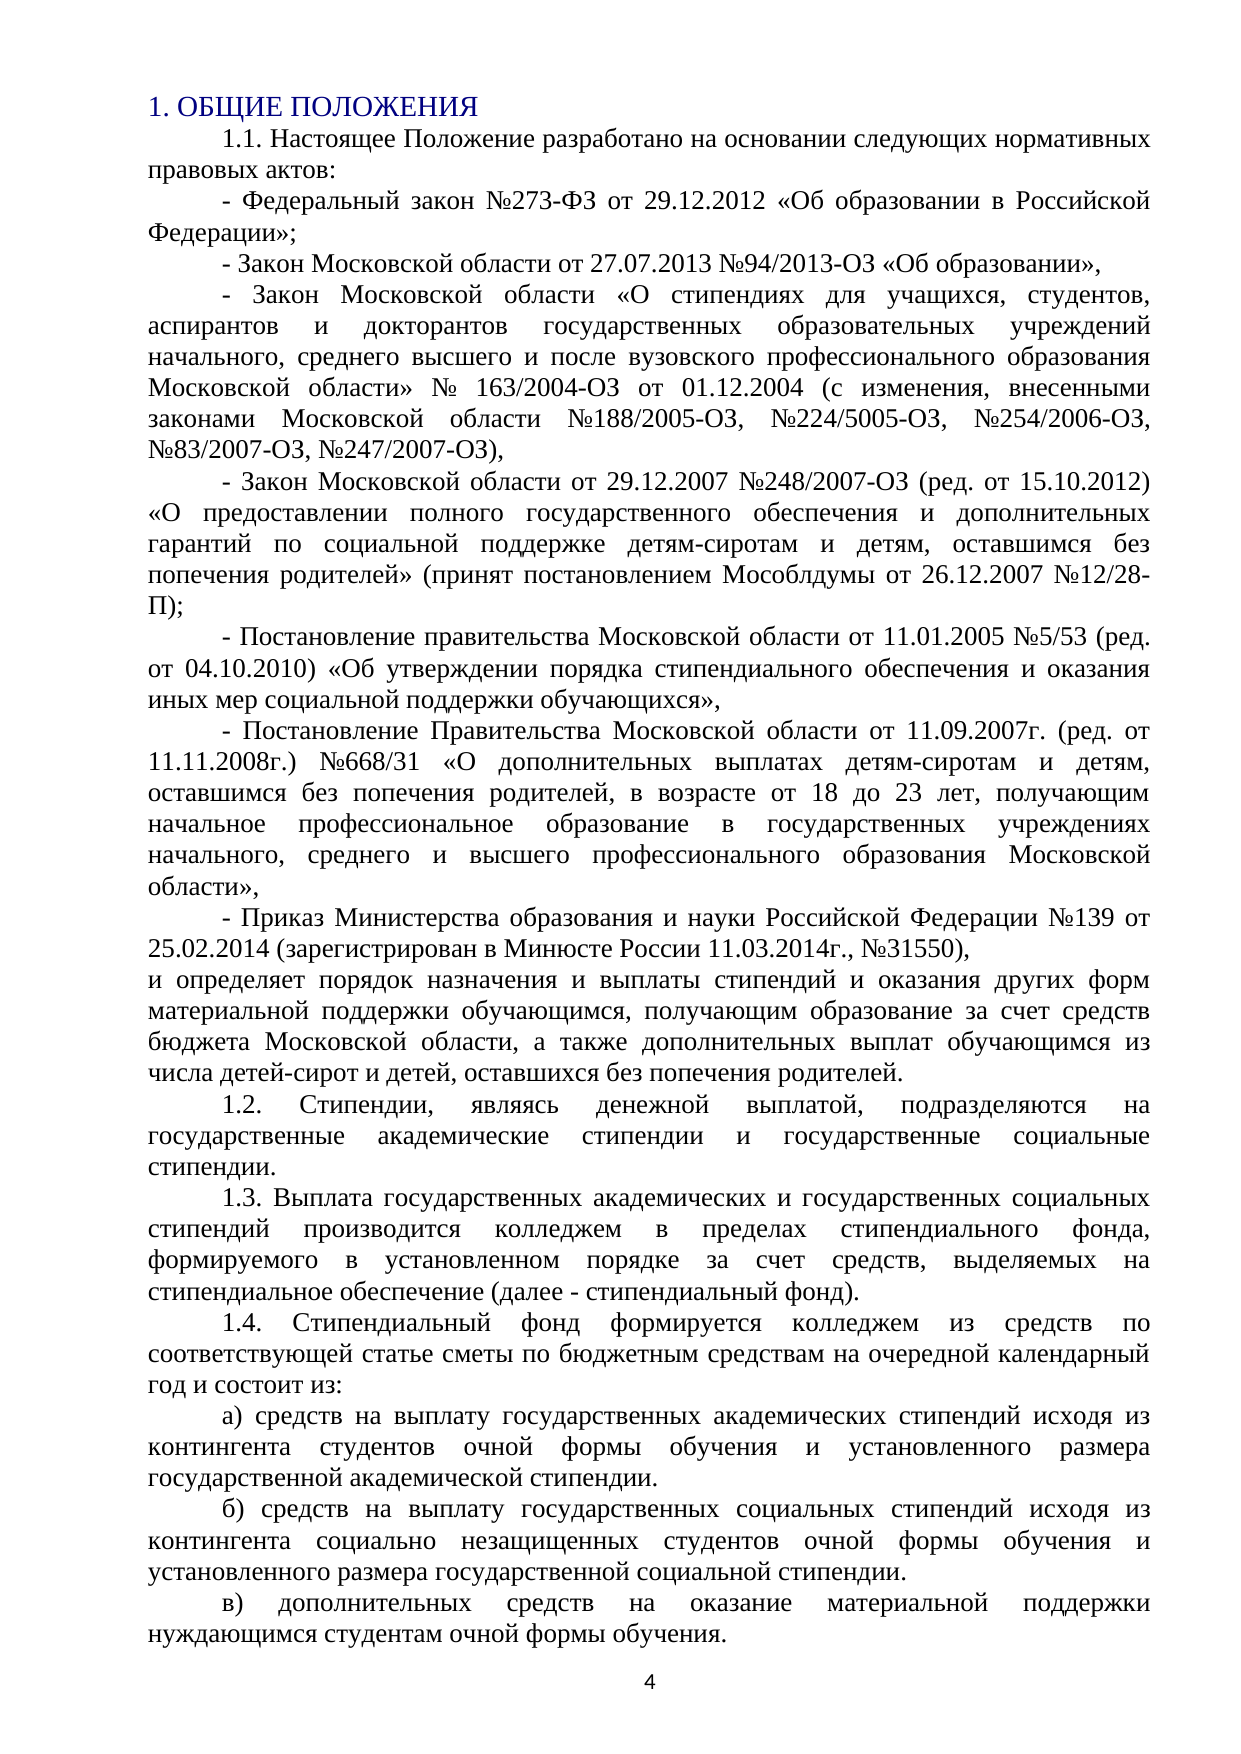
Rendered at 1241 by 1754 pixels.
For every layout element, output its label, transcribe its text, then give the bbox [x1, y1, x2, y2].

text - Закон Московской области «О стипендиях для учащихся, студентов, аспирантов и докторантов государственных образовательных учреждений начального, среднего высшего и после вузовского профессионального образования Московской области» № 163/2004-ОЗ от 01.12.2004 (с изменения, внесенными законами Московской области №188/2005-ОЗ, №224/5005-ОЗ, №254/2006-ОЗ, №83/2007-ОЗ, №247/2007-ОЗ), [148, 278, 1152, 465]
text - Постановление Правительства Московской области от 11.09.2007г. (ред. от 11.11.2008г.) №668/31 «О дополнительных выплатах детям-сиротам и детям, оставшимся без попечения родителей, в возрасте от 18 до 23 лет, получающим начальное профессиональное образование в государственных учреждениях начального, среднего и высшего профессионального образования Московской области», [148, 714, 1152, 901]
text б) средств на выплату государственных социальных стипендий исходя из контингента социально незащищенных студентов очной формы обучения и установленного размера государственной социальной стипендии. [148, 1493, 1152, 1586]
text - Закон Московской области от 29.12.2007 №248/2007-ОЗ (ред. от 15.10.2012) «О предоставлении полного государственного обеспечения и дополнительных гарантий по социальной поддержке детям-сиротам и детям, оставшимся без попечения родителей» (принят постановлением Мособлдумы от 26.12.2007 №12/28-П); [148, 465, 1152, 621]
text и определяет порядок назначения и выплаты стипендий и оказания других форм материальной поддержки обучающимся, получающим образование за счет средств бюджета Московской области, а также дополнительных выплат обучающимся из числа детей-сирот и детей, оставшихся без попечения родителей. [148, 963, 1152, 1088]
text 1.3. Выплата государственных академических и государственных социальных стипендий производится колледжем в пределах стипендиального фонда, формируемого в установленном порядке за счет средств, выделяемых на стипендиальное обеспечение (далее - стипендиальный фонд). [148, 1181, 1152, 1306]
text 1.2. Стипендии, являясь денежной выплатой, подразделяются на государственные академические стипендии и государственные социальные стипендии. [148, 1088, 1152, 1181]
text в) дополнительных средств на оказание материальной поддержки нуждающимся студентам очной формы обучения. [148, 1586, 1152, 1648]
text - Закон Московской области от 27.07.2013 №94/2013-ОЗ «Об образовании», [148, 247, 1152, 278]
text 1.1. Настоящее Положение разработано на основании следующих нормативных правовых актов: [148, 122, 1152, 184]
text - Постановление правительства Московской области от 11.01.2005 №5/53 (ред. от 04.10.2010) «Об утверждении порядка стипендиального обеспечения и оказания иных мер социальной поддержки обучающихся», [148, 621, 1152, 714]
text - Приказ Министерства образования и науки Российской Федерации №139 от 25.02.2014 (зарегистрирован в Минюсте России 11.03.2014г., №31550), [148, 901, 1152, 963]
text а) средств на выплату государственных академических стипендий исходя из контингента студентов очной формы обучения и установленного размера государственной академической стипендии. [148, 1399, 1152, 1493]
text 1. ОБЩИЕ ПОЛОЖЕНИЯ [148, 89, 1152, 122]
text - Федеральный закон №273-ФЗ от 29.12.2012 «Об образовании в Российской Федерации»; [148, 184, 1152, 247]
text 1.4. Стипендиальный фонд формируется колледжем из средств по соответствующей статье сметы по бюджетным средствам на очередной календарный год и состоит из: [148, 1306, 1152, 1399]
